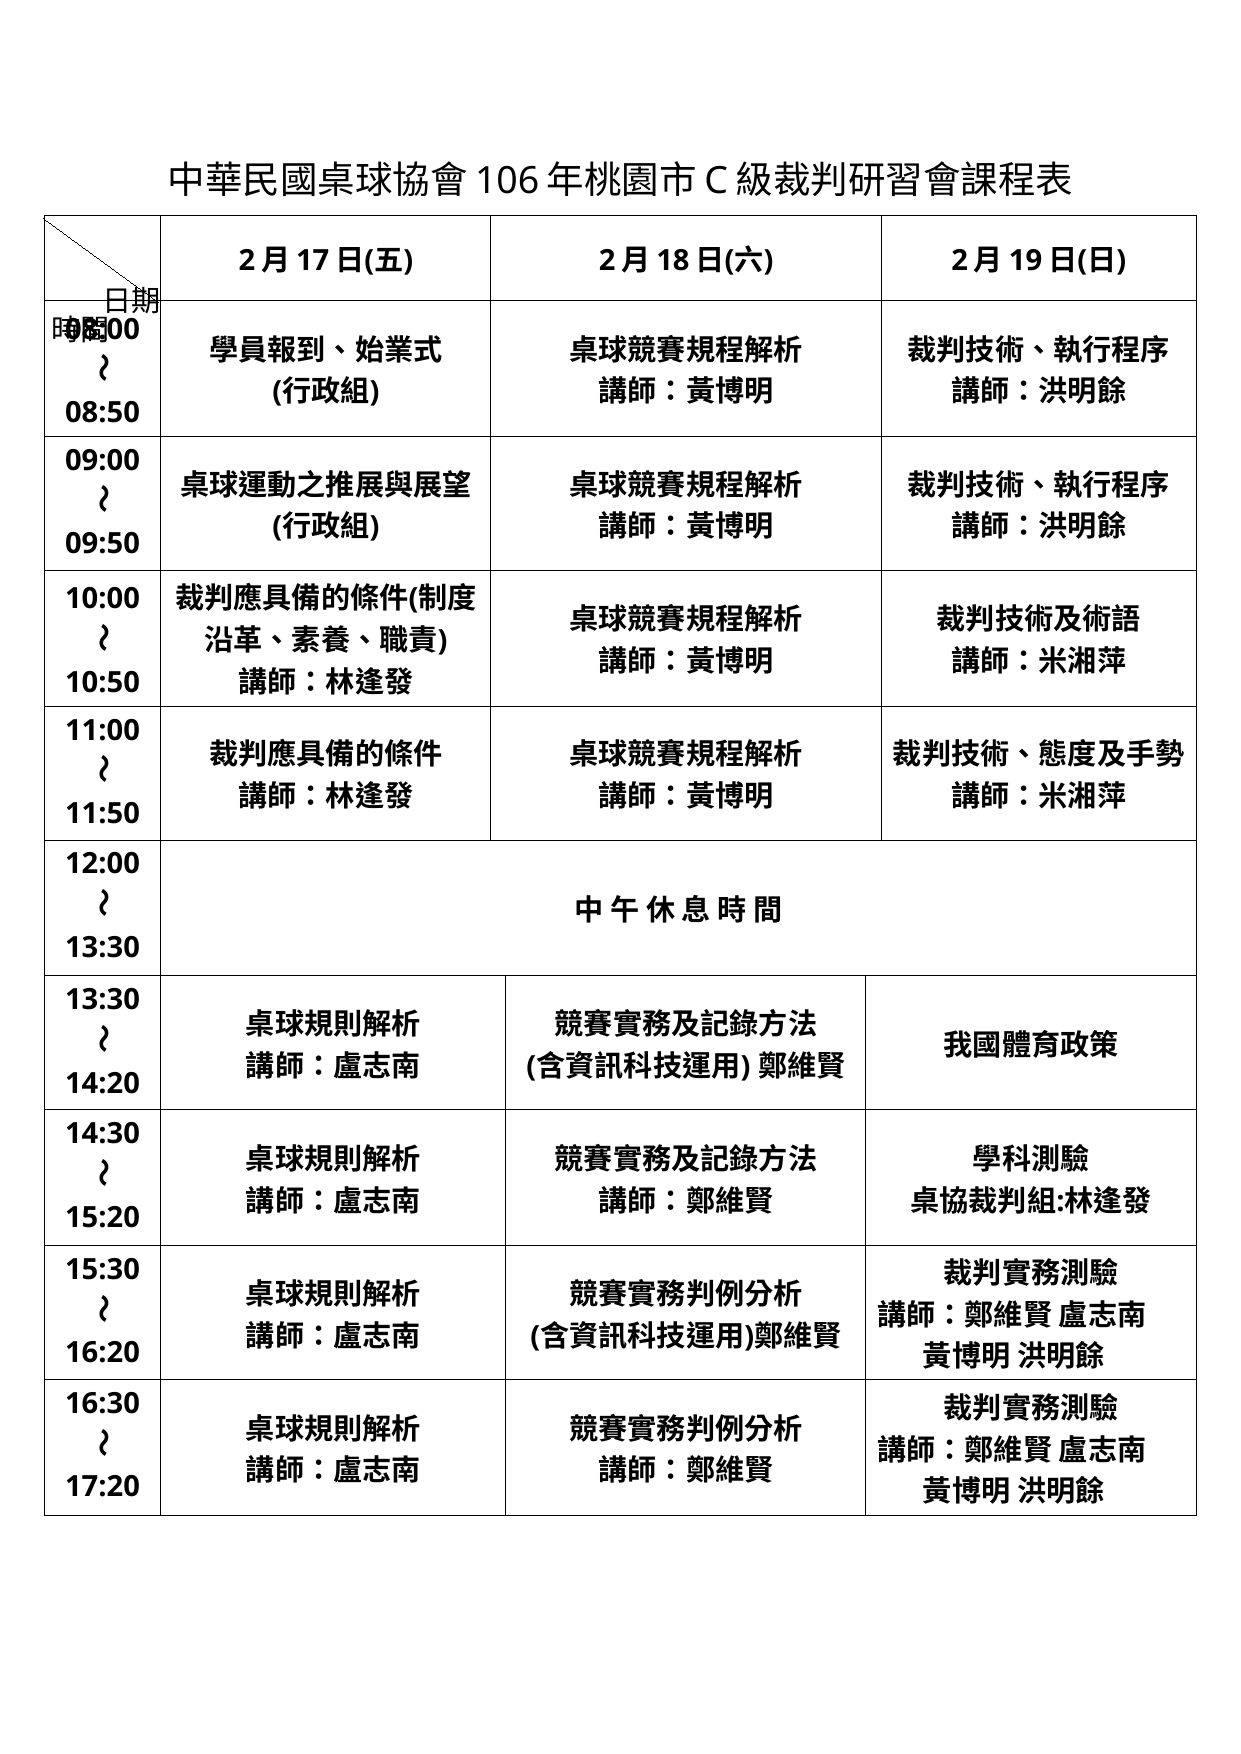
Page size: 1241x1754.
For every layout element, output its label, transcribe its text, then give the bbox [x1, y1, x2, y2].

table_cell 10:00 ～ 10:50 [45, 571, 160, 706]
table_cell 裁判實務測驗 講師：鄭維賢 盧志南 黃博明 洪明餘 [866, 1246, 1196, 1379]
table_cell 08:00 ～ 08:50 [45, 301, 160, 436]
table_cell 桌球競賽規程解析 講師：黃博明 [491, 301, 881, 436]
table_cell 我國體育政策 [866, 976, 1196, 1109]
table_cell 16:30 ～ 17:20 [45, 1380, 160, 1515]
table_cell 09:00 ～ 09:50 [45, 437, 160, 570]
table_cell 競賽實務判例分析 講師：鄭維賢 [506, 1380, 865, 1515]
table_cell 桌球規則解析 講師：盧志南 [161, 1246, 505, 1379]
table_cell 中 午 休 息 時 間 [161, 841, 1196, 975]
table_cell 11:00 ～ 11:50 [45, 707, 160, 839]
table_header 2月19日(日) [882, 216, 1196, 300]
table_cell 競賽實務及記錄方法 講師：鄭維賢 [506, 1110, 865, 1245]
table_cell 桌球規則解析 講師：盧志南 [161, 1110, 505, 1245]
table_cell 桌球規則解析 講師：盧志南 [161, 976, 505, 1109]
table_cell 裁判技術及術語 講師：米湘萍 [882, 571, 1196, 706]
table_cell 桌球規則解析 講師：盧志南 [161, 1380, 505, 1515]
table_cell 競賽實務及記錄方法 (含資訊科技運用) 鄭維賢 [506, 976, 865, 1109]
table_cell 桌球運動之推展與展望 (行政組) [161, 437, 490, 570]
table_cell 桌球競賽規程解析 講師：黃博明 [491, 571, 881, 706]
table_cell 13:30 ～ 14:20 [45, 976, 160, 1109]
table_cell 學員報到、始業式 (行政組) [161, 301, 490, 436]
table_cell 12:00 ～ 13:30 [45, 841, 160, 975]
table_cell 裁判技術、執行程序 講師：洪明餘 [882, 437, 1196, 570]
table_cell 15:30 ～ 16:20 [45, 1246, 160, 1379]
table_cell 學科測驗 桌協裁判組:林逢發 [866, 1110, 1196, 1245]
table_cell 裁判應具備的條件 講師：林逢發 [161, 707, 490, 839]
table_header 2月17日(五) [161, 216, 490, 300]
table_cell 裁判實務測驗 講師：鄭維賢 盧志南 黃博明 洪明餘 [866, 1380, 1196, 1515]
table_cell 桌球競賽規程解析 講師：黃博明 [491, 707, 881, 839]
table_header [45, 216, 160, 300]
table_header 2月18日(六) [491, 216, 881, 300]
table_cell 競賽實務判例分析 (含資訊科技運用)鄭維賢 [506, 1246, 865, 1379]
table_cell 裁判應具備的條件(制度沿革、素養、職責) 講師：林逢發 [161, 571, 490, 706]
table_cell 14:30 ～ 15:20 [45, 1110, 160, 1245]
table_cell 裁判技術、執行程序 講師：洪明餘 [882, 301, 1196, 436]
table_cell 裁判技術、態度及手勢 講師：米湘萍 [882, 707, 1196, 839]
table_cell 桌球競賽規程解析 講師：黃博明 [491, 437, 881, 570]
text 中華民國桌球協會106年桃園市C級裁判研習會課程表 [112, 139, 1128, 214]
